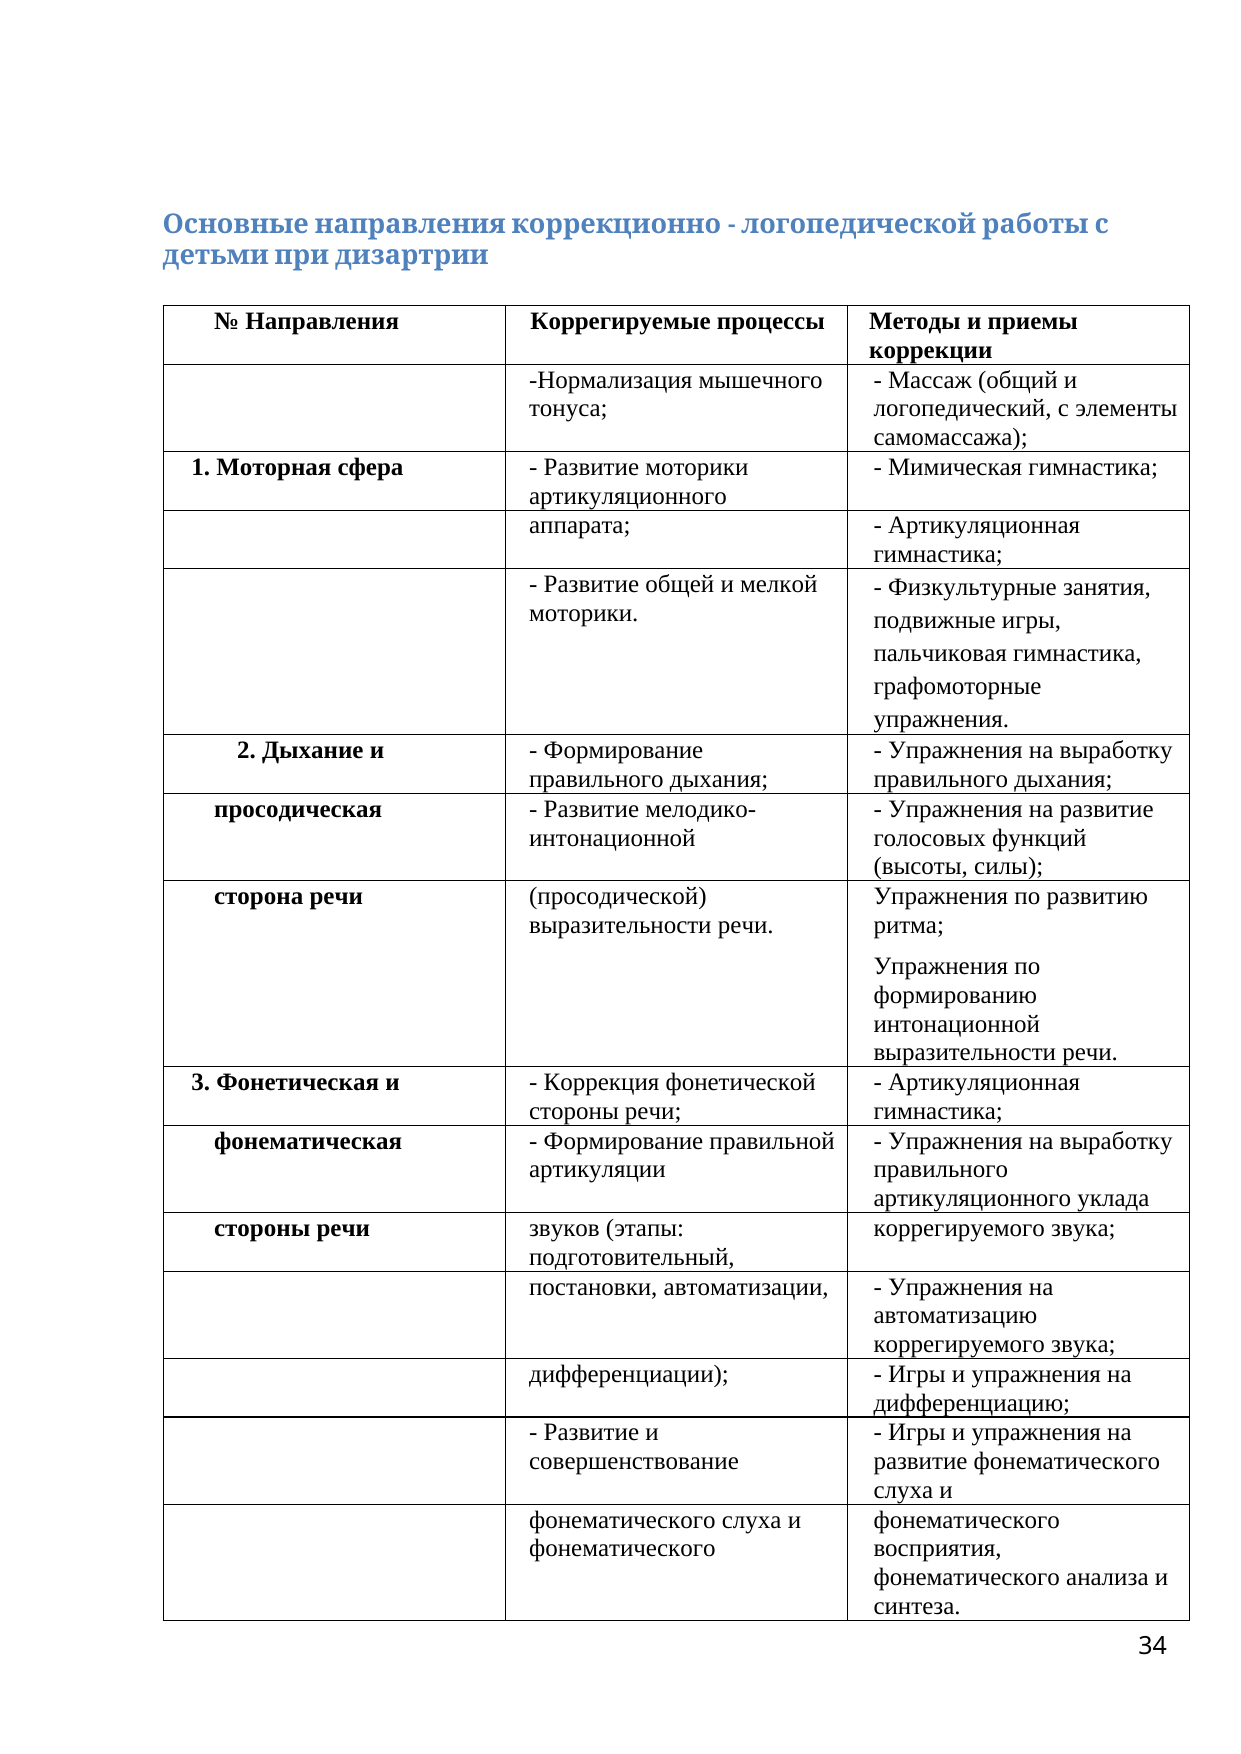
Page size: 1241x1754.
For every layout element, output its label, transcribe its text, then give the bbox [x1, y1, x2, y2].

table_cell - Развитие общей и мелкой моторики. [506, 569, 847, 734]
table_cell [164, 365, 505, 451]
table_cell фонематического восприятия, фонематического анализа и синтеза. [848, 1505, 1189, 1620]
table_header Коррегируемые процессы [506, 306, 847, 364]
table_cell Упражнения по развитию ритма; Упражнения по формированию интонационной выразительности речи. [848, 881, 1189, 1066]
table_cell - Упражнения на выработку правильного дыхания; [848, 735, 1189, 793]
table_cell - Массаж (общий и логопедический, с элементы самомассажа); [848, 365, 1189, 451]
table_cell -Нормализация мышечного тонуса; [506, 365, 847, 451]
table_cell [164, 569, 505, 734]
table_cell аппарата; [506, 511, 847, 568]
subtitle Основные направления коррекционно - логопедической работы с детьми при дизартрии [162, 209, 1167, 271]
table_cell - Развитие мелодико-интонационной [506, 794, 847, 880]
table_cell - Развитие и совершенствование [506, 1418, 847, 1504]
table_cell просодическая [164, 794, 505, 880]
table_cell дифференциации); [506, 1359, 847, 1416]
table_cell 3. Фонетическая и [164, 1067, 505, 1125]
table_cell сторона речи [164, 881, 505, 1066]
table_cell [164, 511, 505, 568]
table_cell - Упражнения на выработку правильного артикуляционного уклада [848, 1126, 1189, 1212]
table_cell - Мимическая гимнастика; [848, 452, 1189, 509]
table_cell 2. Дыхание и [164, 735, 505, 793]
table_cell - Физкультурные занятия, подвижные игры, пальчиковая гимнастика, графомоторные упражнения. [848, 569, 1189, 734]
table_cell фонематического слуха и фонематического [506, 1505, 847, 1620]
table_header № Направления [164, 306, 505, 364]
table_cell - Игры и упражнения на дифференциацию; [848, 1359, 1189, 1416]
table_cell 1. Моторная сфера [164, 452, 505, 509]
table_cell - Упражнения на развитие голосовых функций (высоты, силы); [848, 794, 1189, 880]
table_cell - Упражнения на автоматизацию коррегируемого звука; [848, 1272, 1189, 1358]
table_cell стороны речи [164, 1213, 505, 1271]
table_cell [164, 1418, 505, 1504]
table_cell - Игры и упражнения на развитие фонематического слуха и [848, 1418, 1189, 1504]
table_cell - Артикуляционная гимнастика; [848, 511, 1189, 568]
table_cell - Формирование правильной артикуляции [506, 1126, 847, 1212]
table_cell - Артикуляционная гимнастика; [848, 1067, 1189, 1125]
table_cell - Коррекция фонетической стороны речи; [506, 1067, 847, 1125]
table_cell - Развитие моторики артикуляционного [506, 452, 847, 509]
table_cell - Формирование правильного дыхания; [506, 735, 847, 793]
table_cell звуков (этапы: подготовительный, [506, 1213, 847, 1271]
table_cell фонематическая [164, 1126, 505, 1212]
table_cell коррегируемого звука; [848, 1213, 1189, 1271]
table_cell [164, 1359, 505, 1416]
table_cell [164, 1272, 505, 1358]
table_cell [164, 1505, 505, 1620]
table_cell постановки, автоматизации, [506, 1272, 847, 1358]
table_header Методы и приемы коррекции [848, 306, 1189, 364]
table_cell (просодической) выразительности речи. [506, 881, 847, 1066]
